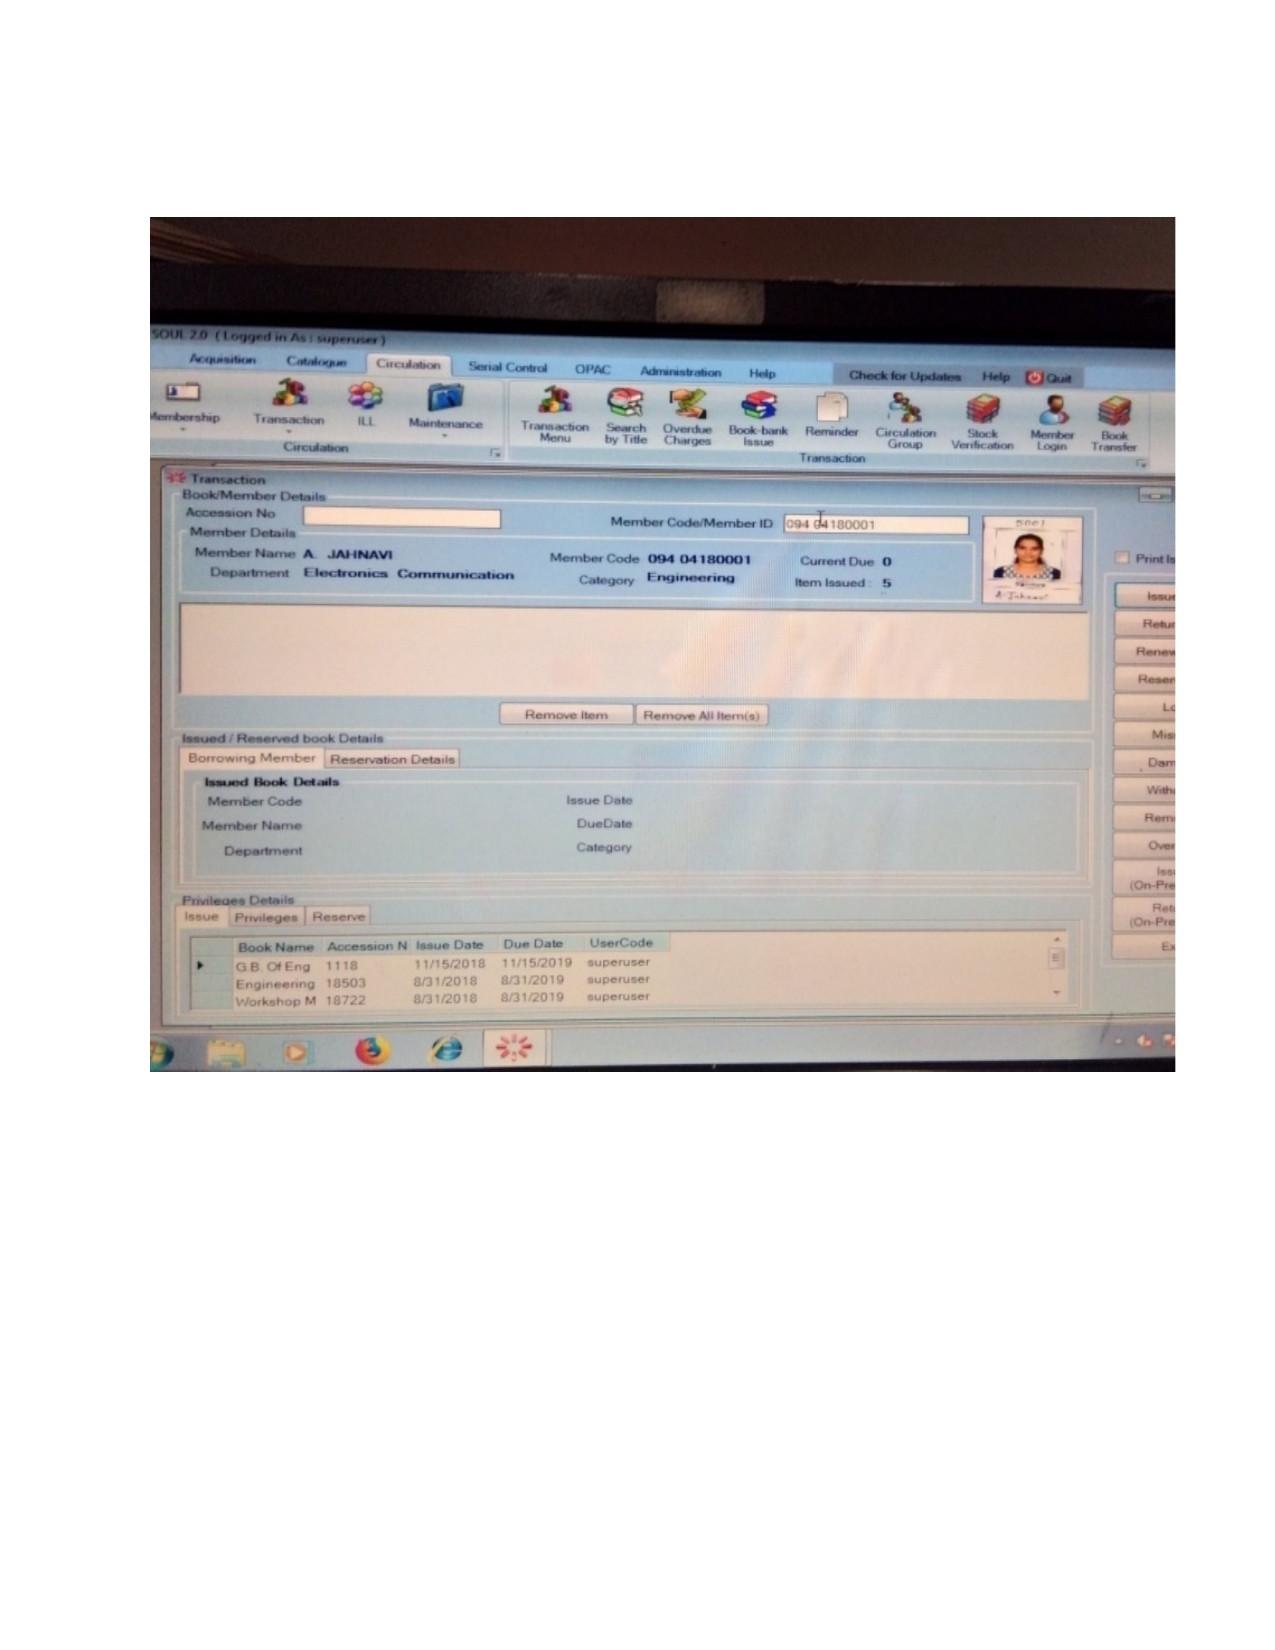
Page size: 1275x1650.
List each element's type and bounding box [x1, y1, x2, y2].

picture [150, 217, 1176, 1072]
